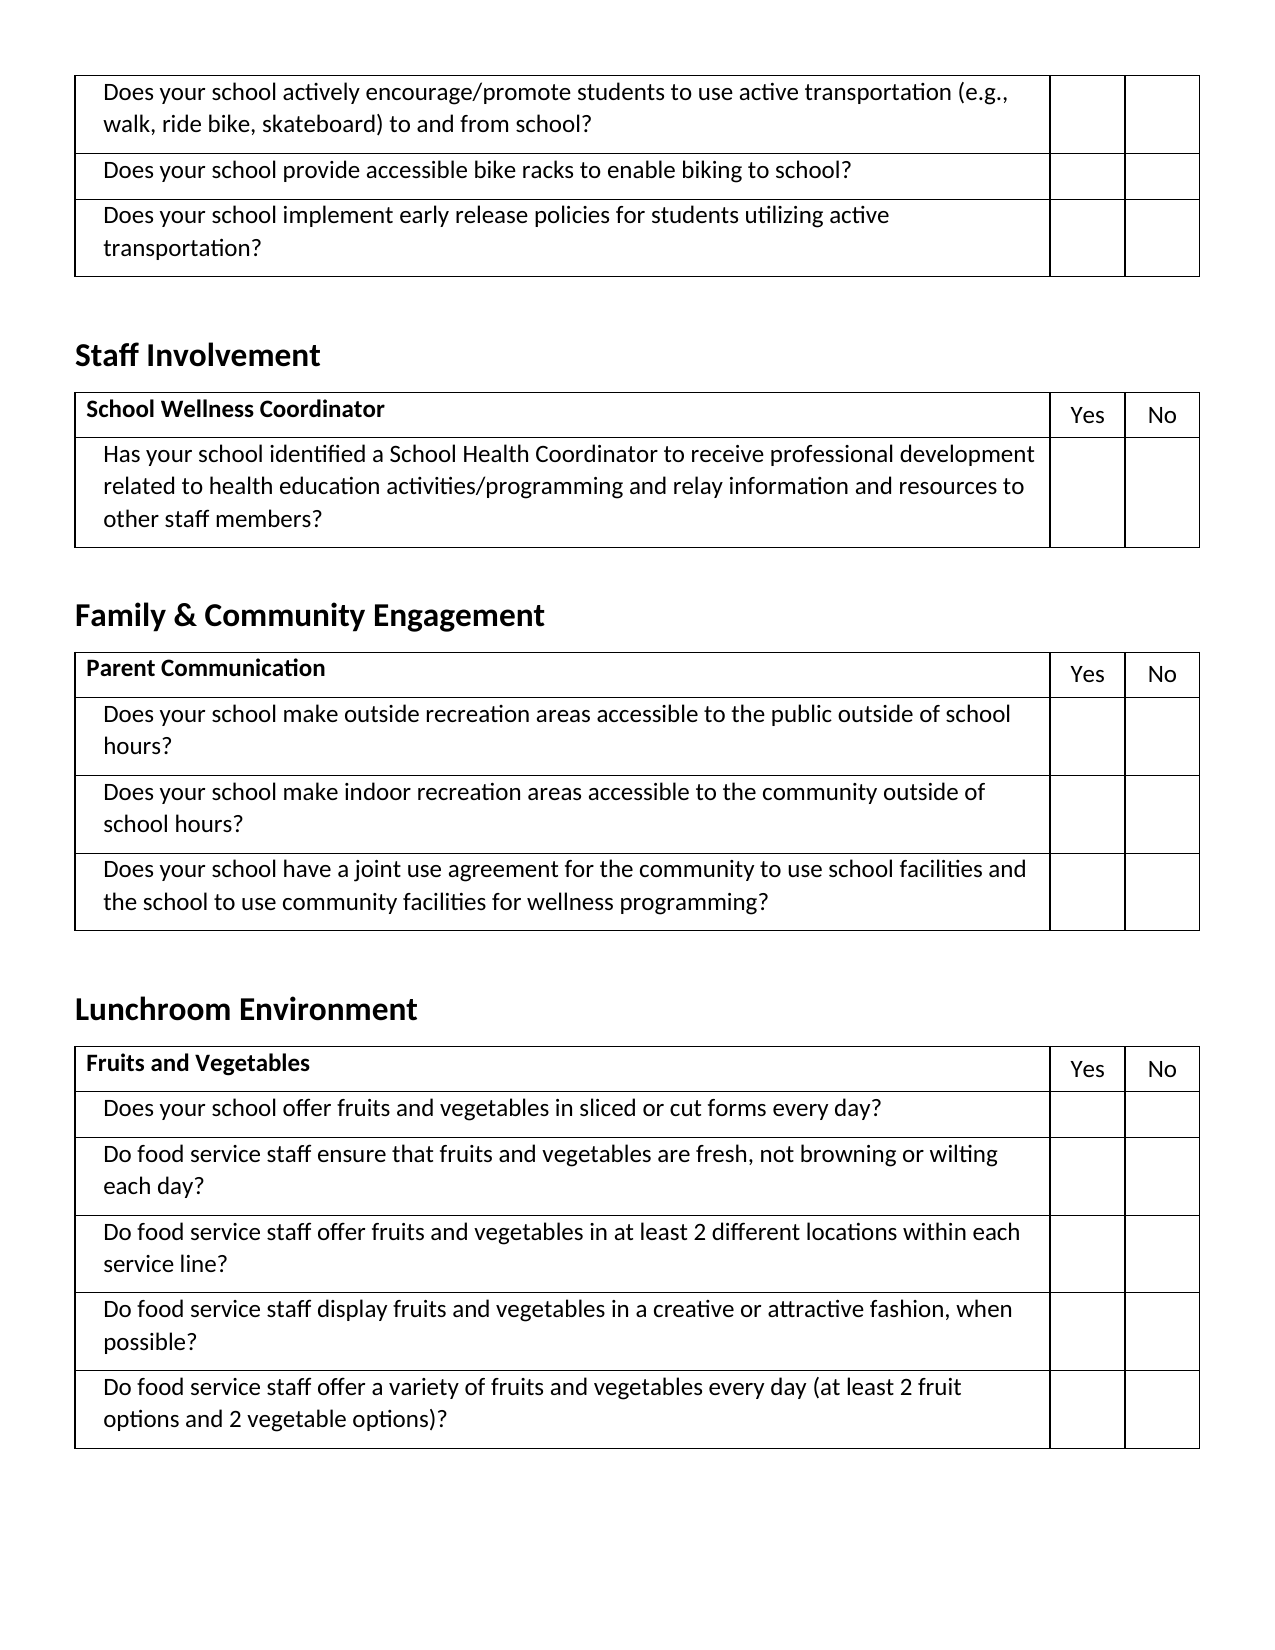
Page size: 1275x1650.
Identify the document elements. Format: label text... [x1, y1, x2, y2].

table_cell Do food service staff offer fruits and vegetables in at least 2 different locations within each service line? [76, 1216, 1049, 1292]
table_cell [1126, 1371, 1199, 1448]
table_cell Do food service staff offer a variety of fruits and vegetables every day (at least 2 fruit options and 2 vegetable options)? [76, 1371, 1049, 1448]
table_cell [1126, 1138, 1199, 1214]
table_cell [1051, 1216, 1124, 1292]
table_cell [1051, 200, 1124, 276]
table_cell [1126, 154, 1199, 198]
table_cell [1126, 854, 1199, 930]
table_cell [1051, 1092, 1124, 1137]
table_cell Does your school make outside recreation areas accessible to the public outside of school hours? [76, 698, 1049, 775]
table_cell [1051, 1138, 1124, 1214]
table_cell [1126, 438, 1199, 547]
table_cell [1051, 776, 1124, 852]
table_cell Does your school implement early release policies for students utilizing active transportation? [76, 200, 1049, 276]
table_cell Do food service staff ensure that fruits and vegetables are fresh, not browning or wilting each day? [76, 1138, 1049, 1214]
table_header No [1126, 1047, 1199, 1091]
table_header Yes [1051, 1047, 1124, 1091]
table_cell Does your school make indoor recreation areas accessible to the community outside of school hours? [76, 776, 1049, 852]
text Family & Community Engagement [75, 594, 1200, 635]
table_cell [1126, 1092, 1199, 1137]
text Lunchroom Environment [75, 988, 1200, 1029]
table_cell [1051, 854, 1124, 930]
table_header No [1126, 393, 1199, 437]
table_cell [1051, 1371, 1124, 1448]
table_cell Does your school provide accessible bike racks to enable biking to school? [76, 154, 1049, 198]
table_cell [1126, 1293, 1199, 1370]
table_header Parent Communication [76, 653, 1049, 697]
table_header Yes [1051, 653, 1124, 697]
table_cell Has your school identified a School Health Coordinator to receive professional development related to health education activities/programming and relay information and resources to other staff members? [76, 438, 1049, 547]
table_cell [1126, 200, 1199, 276]
table_cell Does your school have a joint use agreement for the community to use school facilities and the school to use community facilities for wellness programming? [76, 854, 1049, 930]
text Staff Involvement [75, 334, 1200, 375]
table_header No [1126, 653, 1199, 697]
table_header Yes [1051, 393, 1124, 437]
table_cell Does your school offer fruits and vegetables in sliced or cut forms every day? [76, 1092, 1049, 1137]
table_cell [1051, 438, 1124, 547]
table_cell [1051, 698, 1124, 775]
table_cell [1051, 154, 1124, 198]
table_cell [1126, 1216, 1199, 1292]
table_cell [1126, 76, 1199, 153]
table_cell [1051, 1293, 1124, 1370]
table_cell [1126, 698, 1199, 775]
table_header Fruits and Vegetables [76, 1047, 1049, 1091]
table_cell [1126, 776, 1199, 852]
table_cell Does your school actively encourage/promote students to use active transportation (e.g., walk, ride bike, skateboard) to and from school? [76, 76, 1049, 153]
table_header School Wellness Coordinator [76, 393, 1049, 437]
table_cell Do food service staff display fruits and vegetables in a creative or attractive fashion, when possible? [76, 1293, 1049, 1370]
table_cell [1051, 76, 1124, 153]
